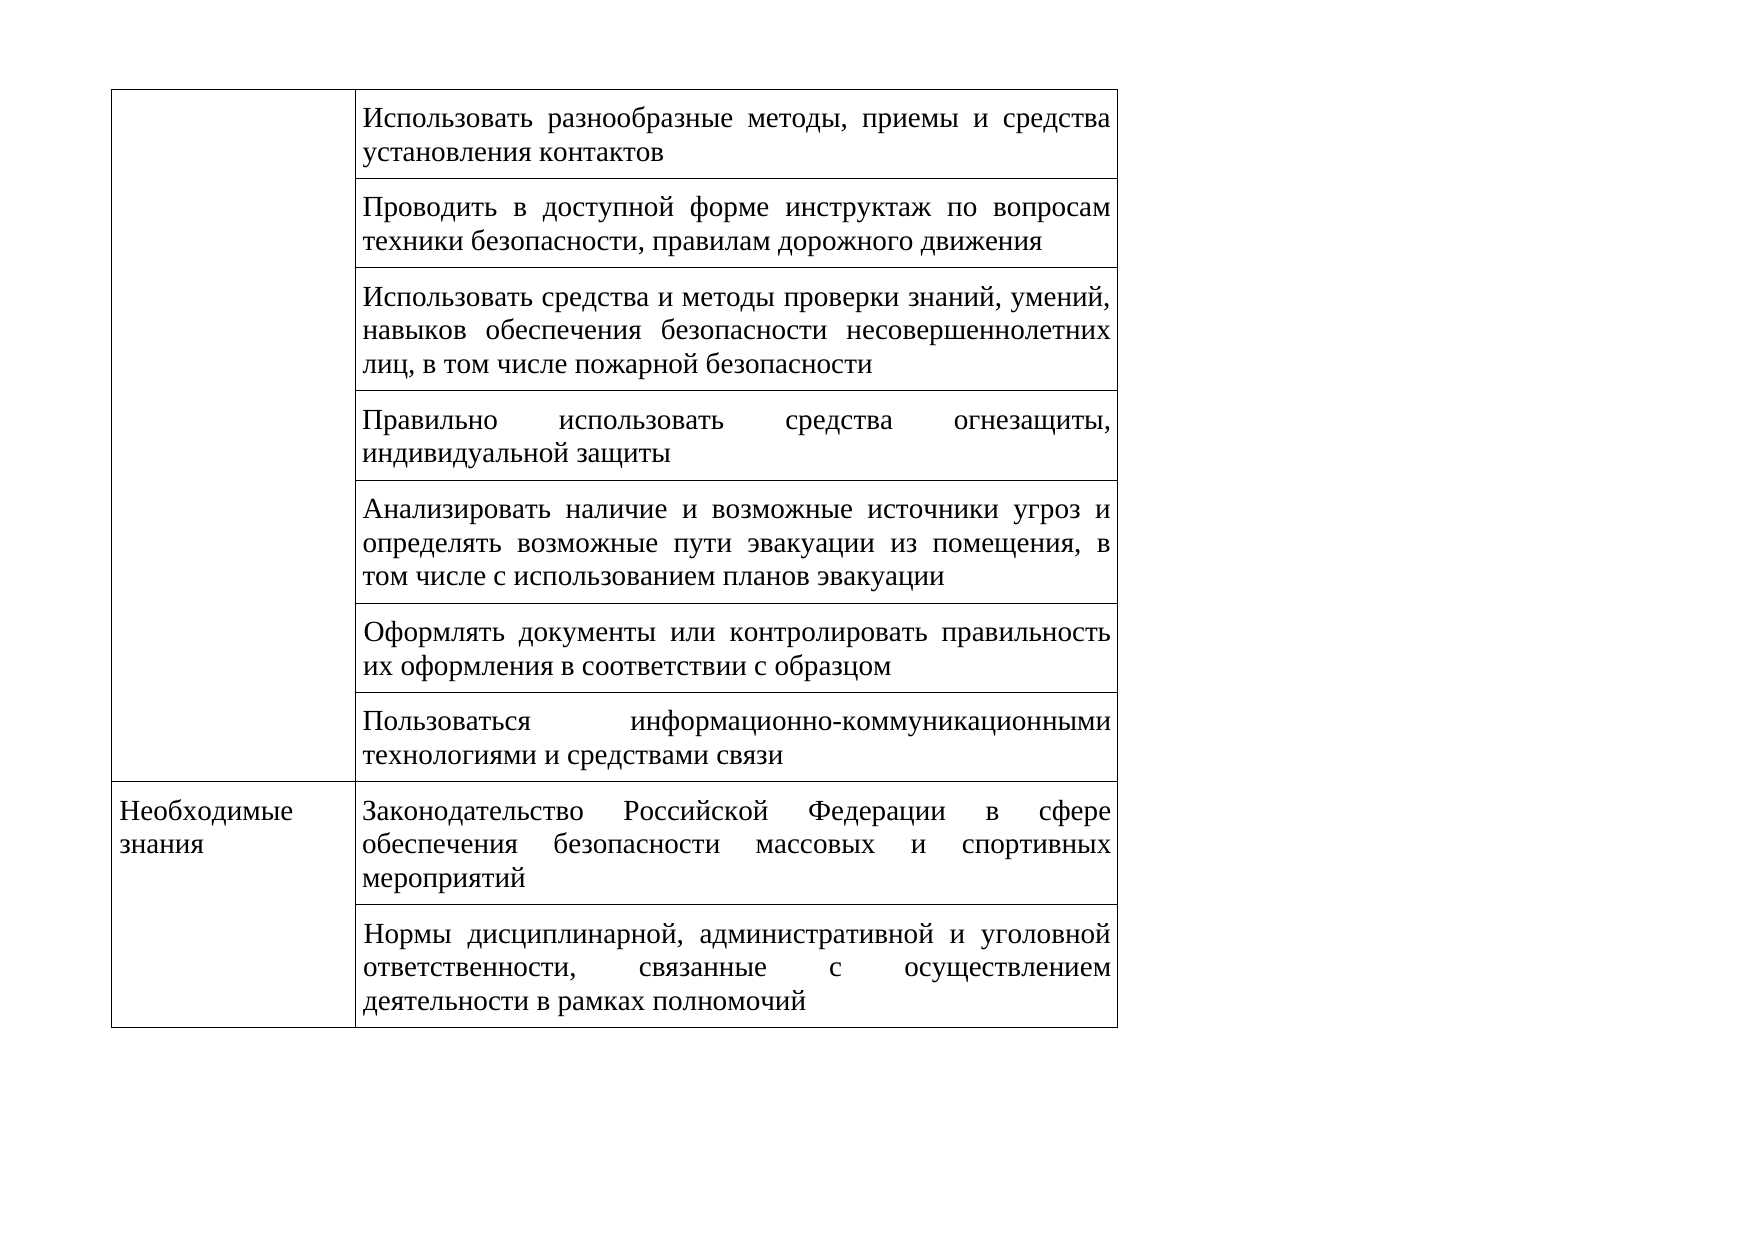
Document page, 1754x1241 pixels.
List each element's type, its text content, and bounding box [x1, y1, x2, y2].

table_cell Анализировать наличие и возможные источники угроз и определять возможные пути эвакуации из помещения, в том числе с использованием планов эвакуации [356, 481, 1117, 602]
table_cell Нормы дисциплинарной, административной и уголовной ответственности, связанные с осуществлением деятельности в рамках полномочий [356, 905, 1117, 1027]
table_cell Правильно использовать средства огнезащиты, индивидуальной защиты [356, 391, 1117, 479]
table_cell Использовать средства и методы проверки знаний, умений, навыков обеспечения безопасности несовершеннолетних лиц, в том числе пожарной безопасности [356, 268, 1117, 390]
table_cell Законодательство Российской Федерации в сфере обеспечения безопасности массовых и спортивных мероприятий [356, 782, 1117, 904]
table_cell Проводить в доступной форме инструктаж по вопросам техники безопасности, правилам дорожного движения [356, 179, 1117, 267]
table_cell Оформлять документы или контролировать правильность их оформления в соответствии с образцом [356, 604, 1117, 692]
table_cell Необходимые знания [112, 782, 355, 1027]
table_cell Пользоваться информационно-коммуникационными технологиями и средствами связи [356, 693, 1117, 781]
table_cell Использовать разнообразные методы, приемы и средства установления контактов [356, 90, 1117, 178]
